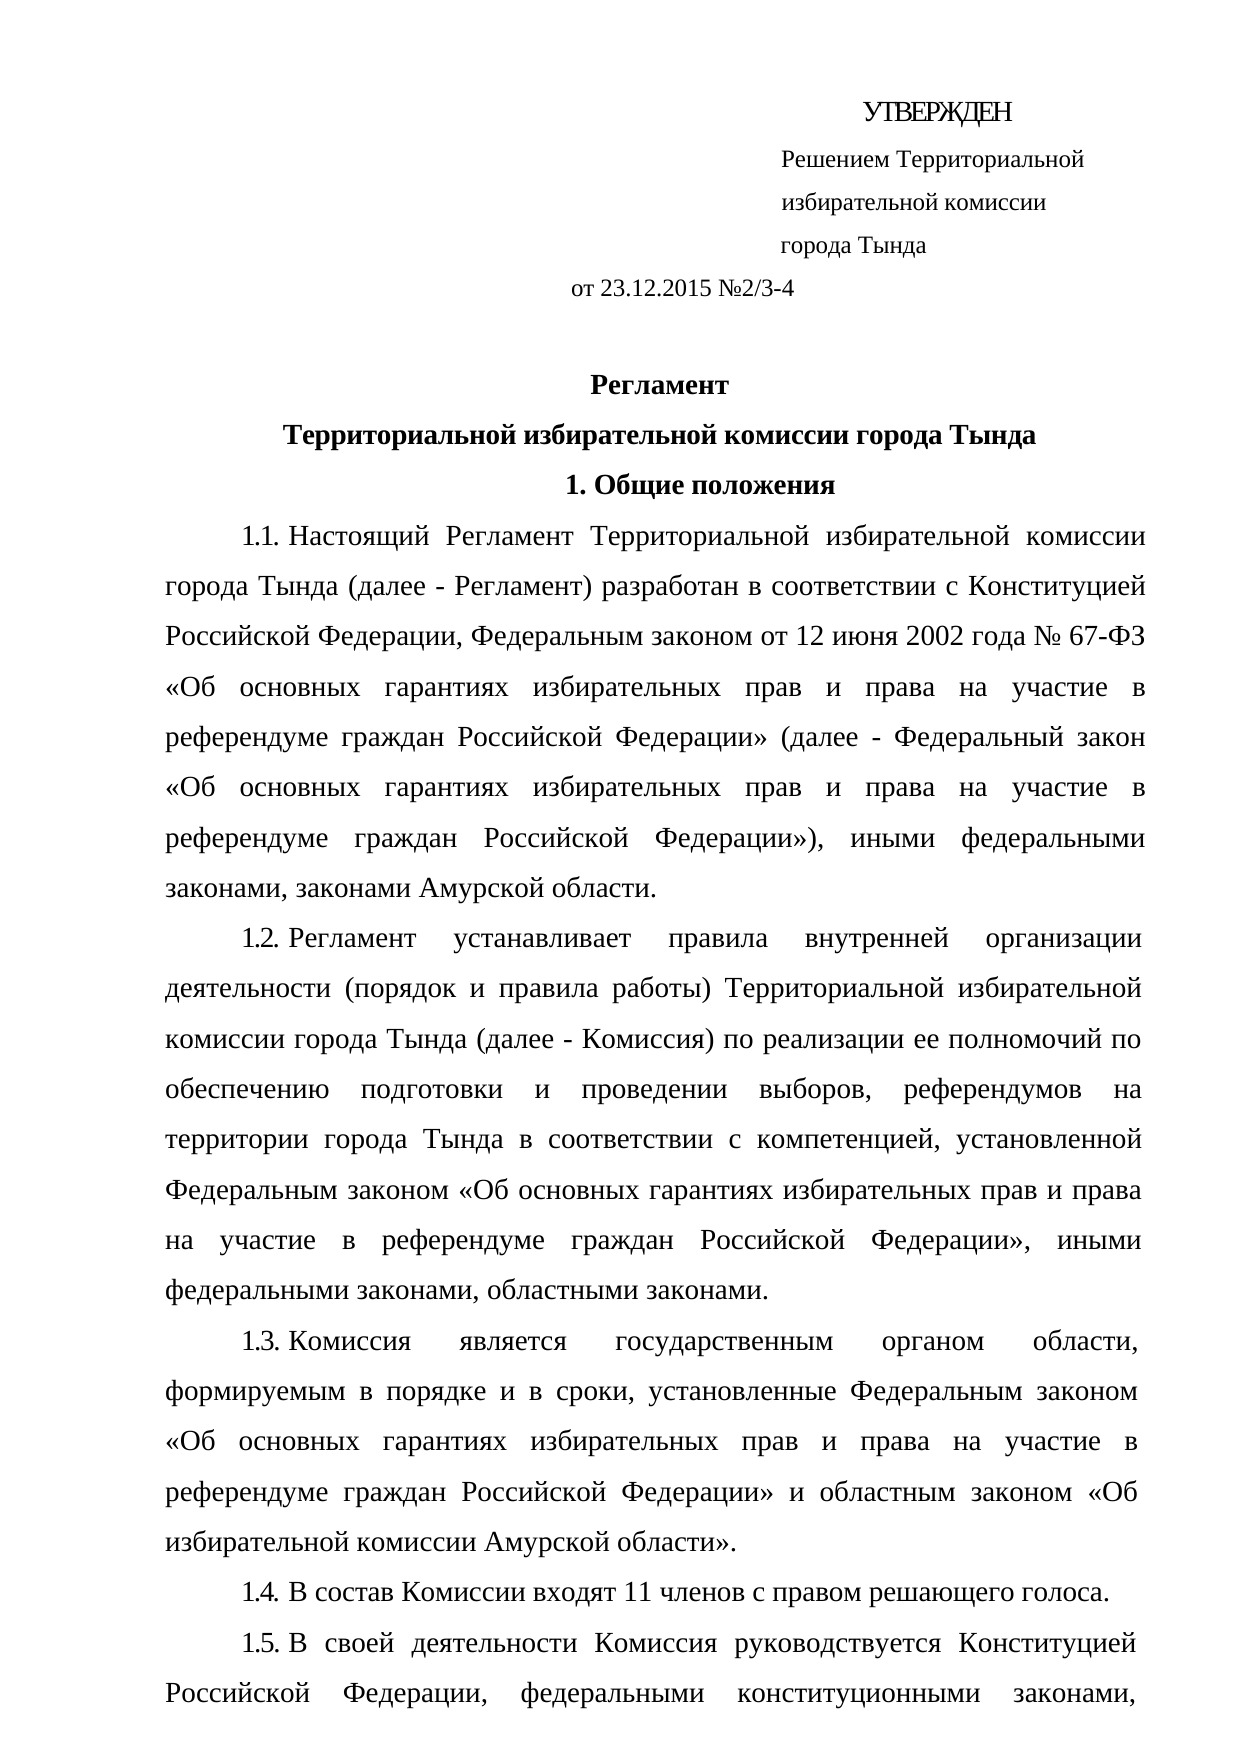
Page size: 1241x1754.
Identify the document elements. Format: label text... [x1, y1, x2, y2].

list Комиссия является государственным органом области, формируемым в порядке и в сроки, установленные Федеральным законом «Об основных гарантиях избирательных прав и права на участие в референдуме граждан Российской Федерации» и областным законом «Об избирательной комиссии Амурской области». [165, 1323, 1139, 1558]
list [165, 1625, 1137, 1708]
list Регламент устанавливает правила внутренней организации деятельности (порядок и правила работы) Территориальной избирательной комиссии города Тында (далее - Комиссия) по реализации ее полномочий по обеспечению подготовки и проведении выборов, референдумов на территории города Тында в соответствии с компетенцией, установленной Федеральным законом «Об основных гарантиях избирательных прав и права на участие в референдуме граждан Российской Федерации», иными федеральными законами, областными законами. [165, 920, 1143, 1306]
list Настоящий Регламент Территориальной избирательной комиссии города Тында (далее - Регламент) разработан в соответствии с Конституцией Российской Федерации, Федеральным законом от 12 июня 2002 года № 67-ФЗ «Об основных гарантиях избирательных прав и права на участие в референдуме граждан Российской Федерации» (далее - Федеральный закон «Об основных гарантиях избирательных прав и права на участие в референдуме граждан Российской Федерации»), иными федеральными законами, законами Амурской области. [165, 518, 1147, 903]
text Регламент [165, 367, 1154, 400]
text Территориальной избирательной комиссии города Тында [165, 417, 1154, 451]
text УТВЕРЖДЕН [862, 94, 1147, 127]
text от 23.12.2015 №2/3-4 [165, 273, 1147, 302]
text города Тында [725, 230, 1147, 259]
text избирательной комиссии [726, 187, 1147, 216]
text Решением Территориальной [724, 144, 1147, 173]
text 1. Общие положения [565, 467, 1147, 501]
list В состав Комиссии входят 11 членов с правом решающего голоса. [241, 1574, 1147, 1608]
